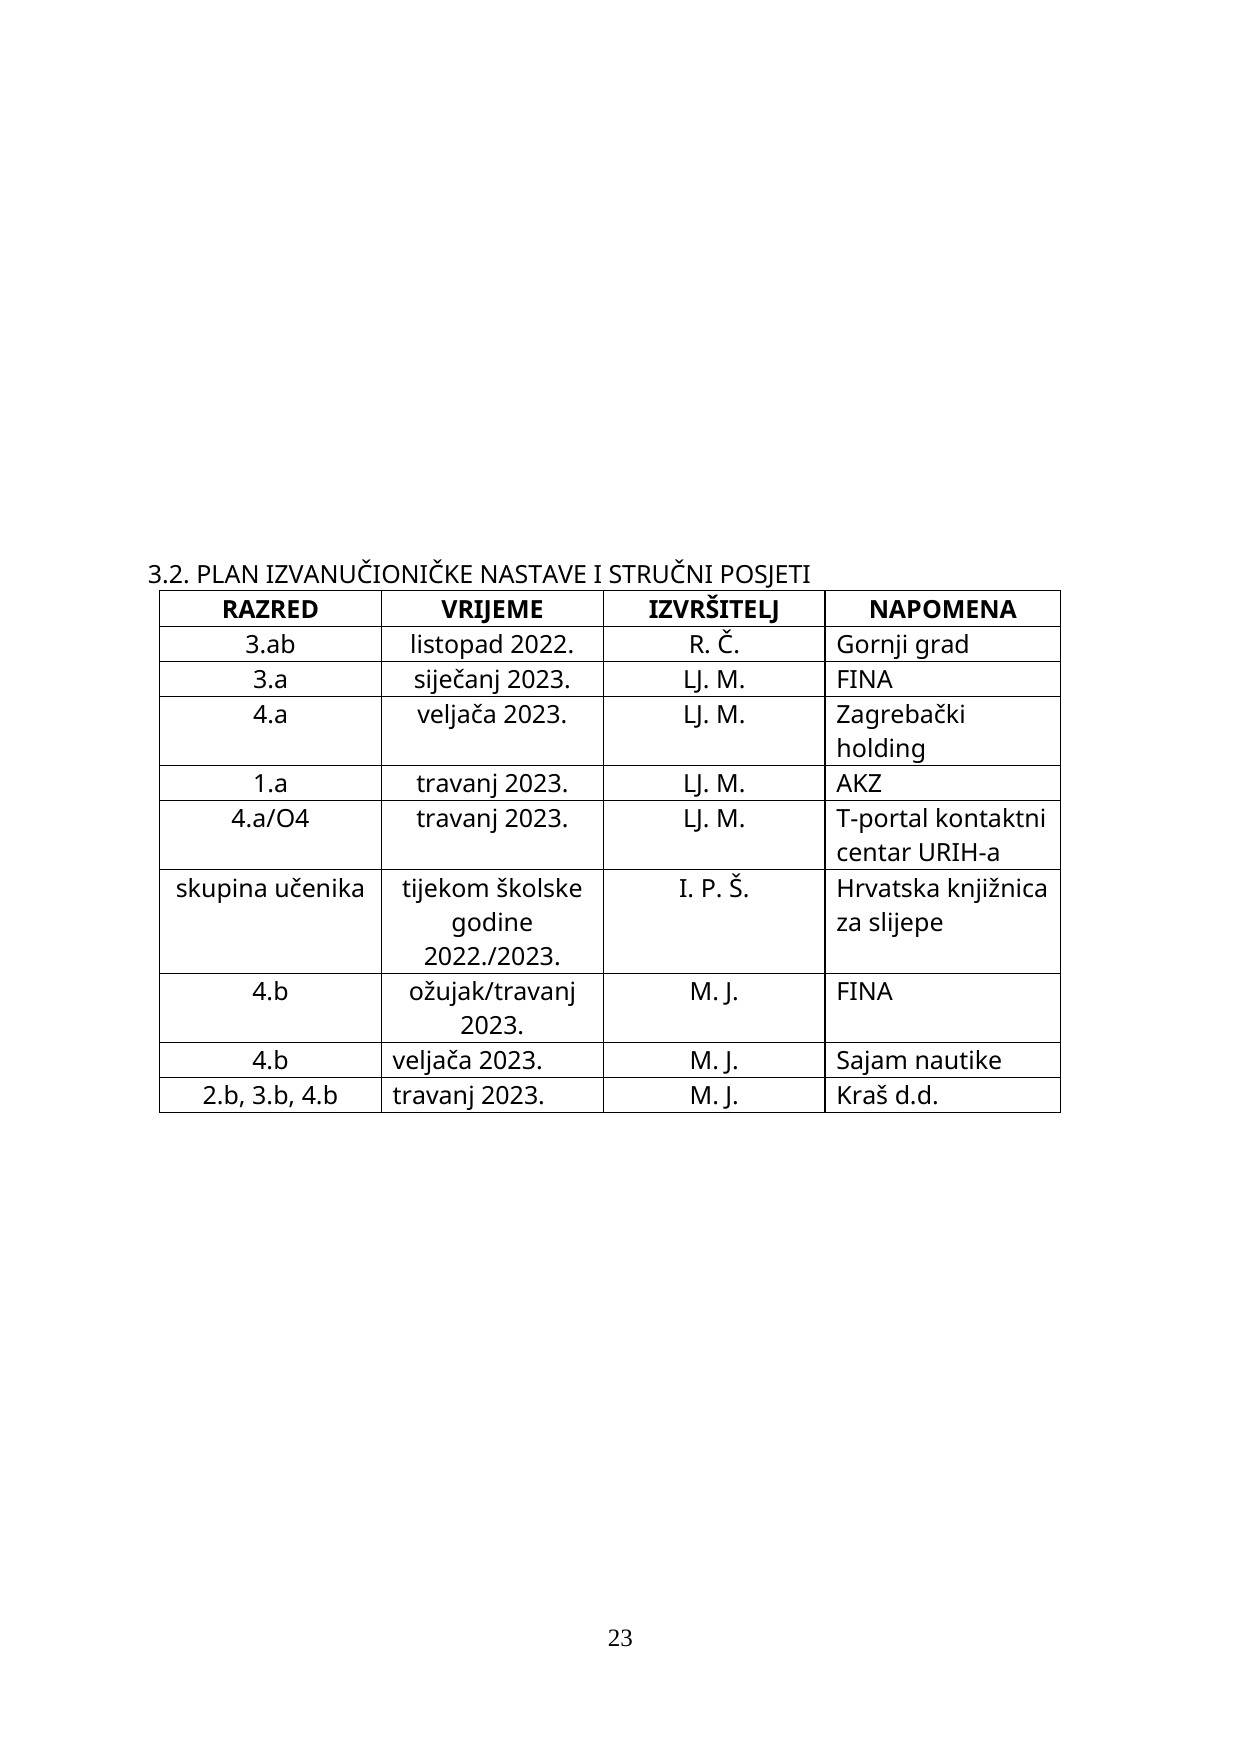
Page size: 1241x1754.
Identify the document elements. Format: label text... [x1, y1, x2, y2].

table_cell LJ. M. [604, 801, 824, 869]
table_cell M. J. [604, 1078, 824, 1112]
table_cell 4.a/O4 [160, 801, 381, 869]
table_cell ožujak/travanj 2023. [382, 974, 603, 1042]
text 3.2. PLAN IZVANUČIONIČKE NASTAVE I STRUČNI POSJETI [148, 556, 1093, 590]
table_cell veljača 2023. [382, 697, 603, 765]
table_cell Kraš d.d. [826, 1078, 1060, 1112]
table_cell siječanj 2023. [382, 662, 603, 696]
table_cell 1.a [160, 766, 381, 800]
table_cell 4.a [160, 697, 381, 765]
table_header RAZRED [160, 591, 381, 626]
table_cell M. J. [604, 1043, 824, 1077]
table_cell skupina učenika [160, 870, 381, 972]
table_cell FINA [826, 662, 1060, 696]
table_cell Hrvatska knjižnica za slijepe [826, 870, 1060, 972]
table_cell 4.b [160, 974, 381, 1042]
table_cell travanj 2023. [382, 766, 603, 800]
table_cell 2.b, 3.b, 4.b [160, 1078, 381, 1112]
table_cell M. J. [604, 974, 824, 1042]
table_cell veljača 2023. [382, 1043, 603, 1077]
table_cell Sajam nautike [826, 1043, 1060, 1077]
table_cell travanj 2023. [382, 801, 603, 869]
table_cell Zagrebački holding [826, 697, 1060, 765]
table_cell LJ. M. [604, 766, 824, 800]
table_cell LJ. M. [604, 662, 824, 696]
table_cell 3.ab [160, 627, 381, 661]
table_cell AKZ [826, 766, 1060, 800]
table_cell T-portal kontaktni centar URIH-a [826, 801, 1060, 869]
table_cell 3.a [160, 662, 381, 696]
table_cell FINA [826, 974, 1060, 1042]
table_cell 4.b [160, 1043, 381, 1077]
table_cell listopad 2022. [382, 627, 603, 661]
table_cell LJ. M. [604, 697, 824, 765]
table_header NAPOMENA [826, 591, 1060, 626]
table_header IZVRŠITELJ [604, 591, 824, 626]
table_header VRIJEME [382, 591, 603, 626]
table_cell tijekom školske godine 2022./2023. [382, 870, 603, 972]
table_cell Gornji grad [826, 627, 1060, 661]
table_cell travanj 2023. [382, 1078, 603, 1112]
table_cell I. P. Š. [604, 870, 824, 972]
table_cell R. Č. [604, 627, 824, 661]
